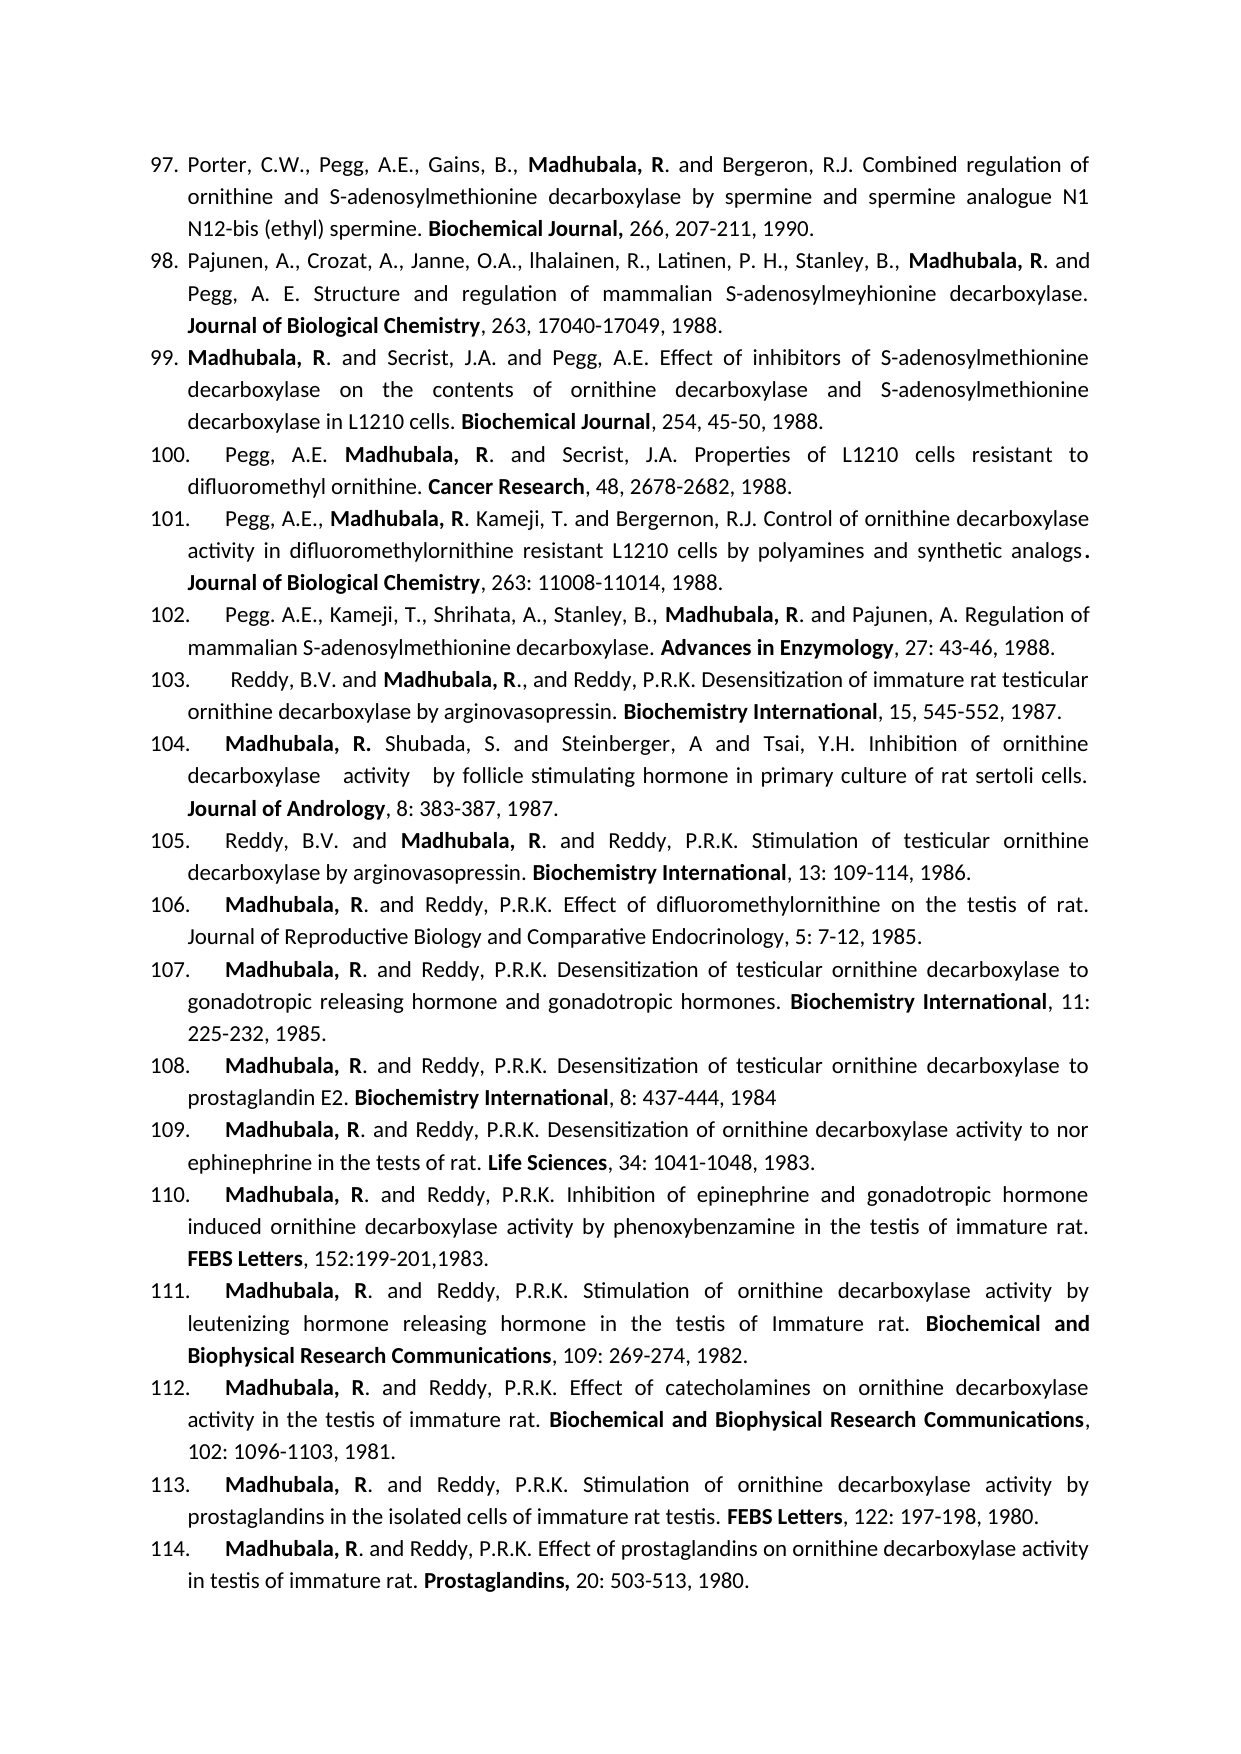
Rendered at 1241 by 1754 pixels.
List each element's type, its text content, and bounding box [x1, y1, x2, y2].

list Madhubala, R. and Reddy, P.R.K. Desensitization of testicular ornithine decarboxylase to prostaglandin E2. Biochemistry International, 8: 437-444, 1984 [150, 1051, 1090, 1111]
list Pegg, A.E. Madhubala, R. and Secrist, J.A. Properties of L1210 cells resistant to difluoromethyl ornithine. Cancer Research, 48, 2678-2682, 1988. [150, 440, 1090, 500]
list Madhubala, R. and Reddy, P.R.K. Stimulation of ornithine decarboxylase activity by prostaglandins in the isolated cells of immature rat testis. FEBS Letters, 122: 197-198, 1980. [150, 1470, 1090, 1530]
list Reddy, B.V. and Madhubala, R. and Reddy, P.R.K. Stimulation of testicular ornithine decarboxylase by arginovasopressin. Biochemistry International, 13: 109-114, 1986. [150, 826, 1090, 886]
list Madhubala, R. and Reddy, P.R.K. Effect of prostaglandins on ornithine decarboxylase activity in testis of immature rat. Prostaglandins, 20: 503-513, 1980. [150, 1534, 1090, 1594]
list Pegg. A.E., Kameji, T., Shrihata, A., Stanley, B., Madhubala, R. and Pajunen, A. Regulation of mammalian S-adenosylmethionine decarboxylase. Advances in Enzymology, 27: 43-46, 1988. [150, 601, 1090, 661]
list Madhubala, R. and Reddy, P.R.K. Desensitization of ornithine decarboxylase activity to nor ephinephrine in the tests of rat. Life Sciences, 34: 1041-1048, 1983. [150, 1116, 1090, 1176]
list Madhubala, R. and Reddy, P.R.K. Inhibition of epinephrine and gonadotropic hormone induced ornithine decarboxylase activity by phenoxybenzamine in the testis of immature rat. FEBS Letters, 152:199-201,1983. [150, 1180, 1090, 1272]
list Madhubala, R. and Reddy, P.R.K. Effect of difluoromethylornithine on the testis of rat. Journal of Reproductive Biology and Comparative Endocrinology, 5: 7-12, 1985. [150, 890, 1090, 951]
list Madhubala, R. and Reddy, P.R.K. Effect of catecholamines on ornithine decarboxylase activity in the testis of immature rat. Biochemical and Biophysical Research Communications, 102: 1096-1103, 1981. [150, 1373, 1090, 1466]
list Madhubala, R. and Secrist, J.A. and Pegg, A.E. Effect of inhibitors of S-adenosylmethionine decarboxylase on the contents of ornithine decarboxylase and S-adenosylmethionine decarboxylase in L1210 cells. Biochemical Journal, 254, 45-50, 1988. [150, 343, 1090, 436]
list Madhubala, R. Shubada, S. and Steinberger, A and Tsai, Y.H. Inhibition of ornithine decarboxylase activity by follicle stimulating hormone in primary culture of rat sertoli cells. Journal of Andrology, 8: 383-387, 1987. [150, 729, 1090, 822]
list Madhubala, R. and Reddy, P.R.K. Stimulation of ornithine decarboxylase activity by leutenizing hormone releasing hormone in the testis of Immature rat. Biochemical and Biophysical Research Communications, 109: 269-274, 1982. [150, 1277, 1090, 1369]
list Porter, C.W., Pegg, A.E., Gains, B., Madhubala, R. and Bergeron, R.J. Combined regulation of ornithine and S-adenosylmethionine decarboxylase by spermine and spermine analogue N1 N12-bis (ethyl) spermine. Biochemical Journal, 266, 207-211, 1990. [150, 150, 1090, 242]
list Pegg, A.E., Madhubala, R. Kameji, T. and Bergernon, R.J. Control of ornithine decarboxylase activity in difluoromethylornithine resistant L1210 cells by polyamines and synthetic analogs. Journal of Biological Chemistry, 263: 11008-11014, 1988. [150, 504, 1090, 596]
list Madhubala, R. and Reddy, P.R.K. Desensitization of testicular ornithine decarboxylase to gonadotropic releasing hormone and gonadotropic hormones. Biochemistry International, 11: 225-232, 1985. [150, 955, 1090, 1047]
list Pajunen, A., Crozat, A., Janne, O.A., lhalainen, R., Latinen, P. H., Stanley, B., Madhubala, R. and Pegg, A. E. Structure and regulation of mammalian S-adenosylmeyhionine decarboxylase. Journal of Biological Chemistry, 263, 17040-17049, 1988. [150, 247, 1090, 339]
list Reddy, B.V. and Madhubala, R., and Reddy, P.R.K. Desensitization of immature rat testicular ornithine decarboxylase by arginovasopressin. Biochemistry International, 15, 545-552, 1987. [150, 665, 1090, 725]
